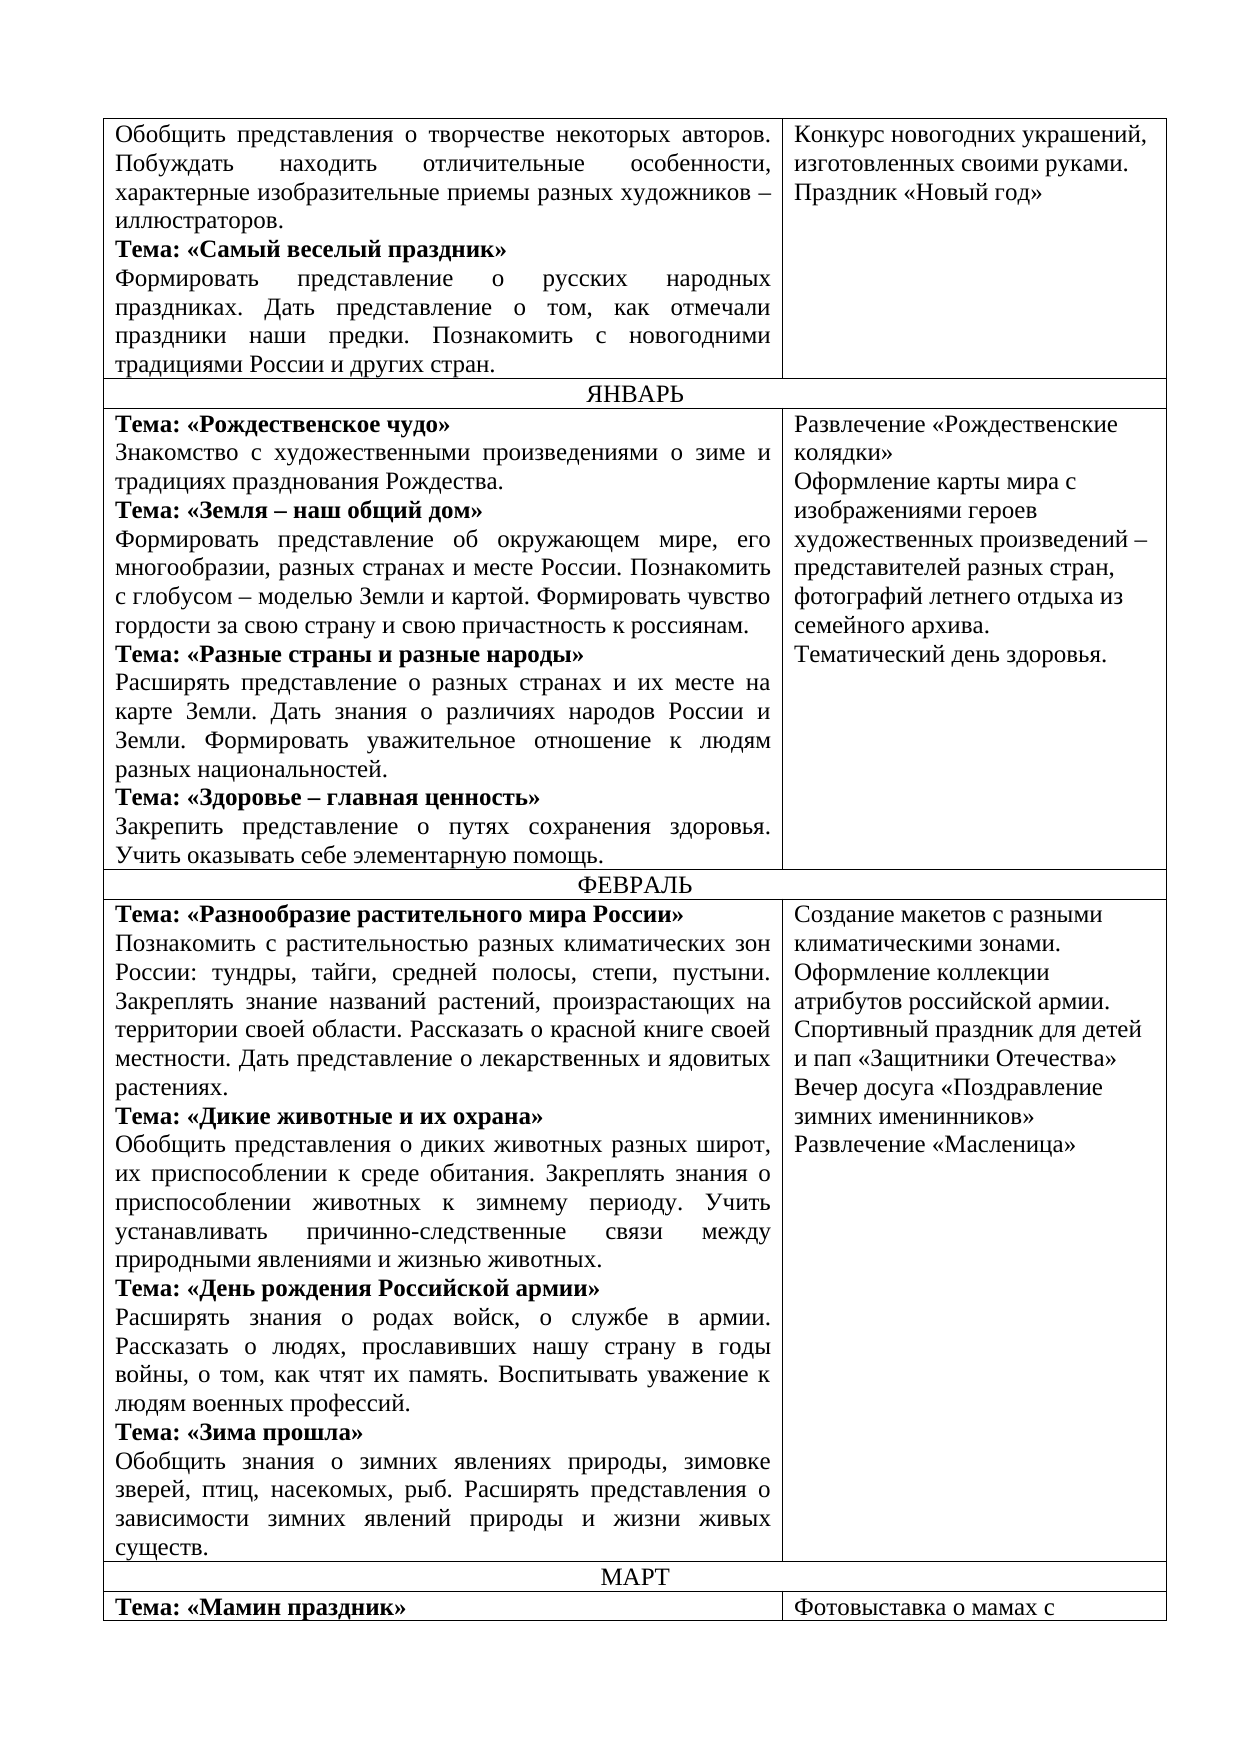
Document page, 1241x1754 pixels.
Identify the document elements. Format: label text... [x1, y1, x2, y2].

table_cell Создание макетов с разными климатическими зонами. Оформление коллекции атрибутов российской армии. Спортивный праздник для детей и пап «Защитники Отечества» Вечер досуга «Поздравление зимних именинников» Развлечение «Масленица» [783, 900, 1166, 1561]
table_cell МАРТ [104, 1562, 1166, 1591]
table_cell Тема: «Рождественское чудо» Знакомство с художественными произведениями о зиме и традициях празднования Рождества. Тема: «Земля – наш общий дом» Формировать представление об окружающем мире, его многообразии, разных странах и месте России. Познакомить с глобусом – моделью Земли и картой. Формировать чувство гордости за свою страну и свою причастность к россиянам. Тема: «Разные страны и разные народы» Расширять представление о разных странах и их месте на карте Земли. Дать знания о различиях народов России и Земли. Формировать уважительное отношение к людям разных национальностей. Тема: «Здоровье – главная ценность» Закрепить представление о путях сохранения здоровья. Учить оказывать себе элементарную помощь. [104, 409, 782, 869]
table_cell ФЕВРАЛЬ [104, 870, 1166, 898]
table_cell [104, 1592, 782, 1620]
table_cell Тема: «Разнообразие растительного мира России» Познакомить с растительностью разных климатических зон России: тундры, тайги, средней полосы, степи, пустыни. Закреплять знание названий растений, произрастающих на территории своей области. Рассказать о красной книге своей местности. Дать представление о лекарственных и ядовитых растениях. Тема: «Дикие животные и их охрана» Обобщить представления о диких животных разных широт, их приспособлении к среде обитания. Закреплять знания о приспособлении животных к зимнему периоду. Учить устанавливать причинно-следственные связи между природными явлениями и жизнью животных. Тема: «День рождения Российской армии» Расширять знания о родах войск, о службе в армии. Рассказать о людях, прославивших нашу страну в годы войны, о том, как чтят их память. Воспитывать уважение к людям военных профессий. Тема: «Зима прошла» Обобщить знания о зимних явлениях природы, зимовке зверей, птиц, насекомых, рыб. Расширять представления о зависимости зимних явлений природы и жизни живых существ. [104, 900, 782, 1561]
table_cell Развлечение «Рождественские колядки» Оформление карты мира с изображениями героев художественных произведений – представителей разных стран, фотографий летнего отдыха из семейного архива. Тематический день здоровья. [783, 409, 1166, 869]
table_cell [783, 1592, 1166, 1620]
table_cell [104, 119, 782, 378]
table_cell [783, 119, 1166, 378]
table_cell ЯНВАРЬ [104, 379, 1166, 408]
